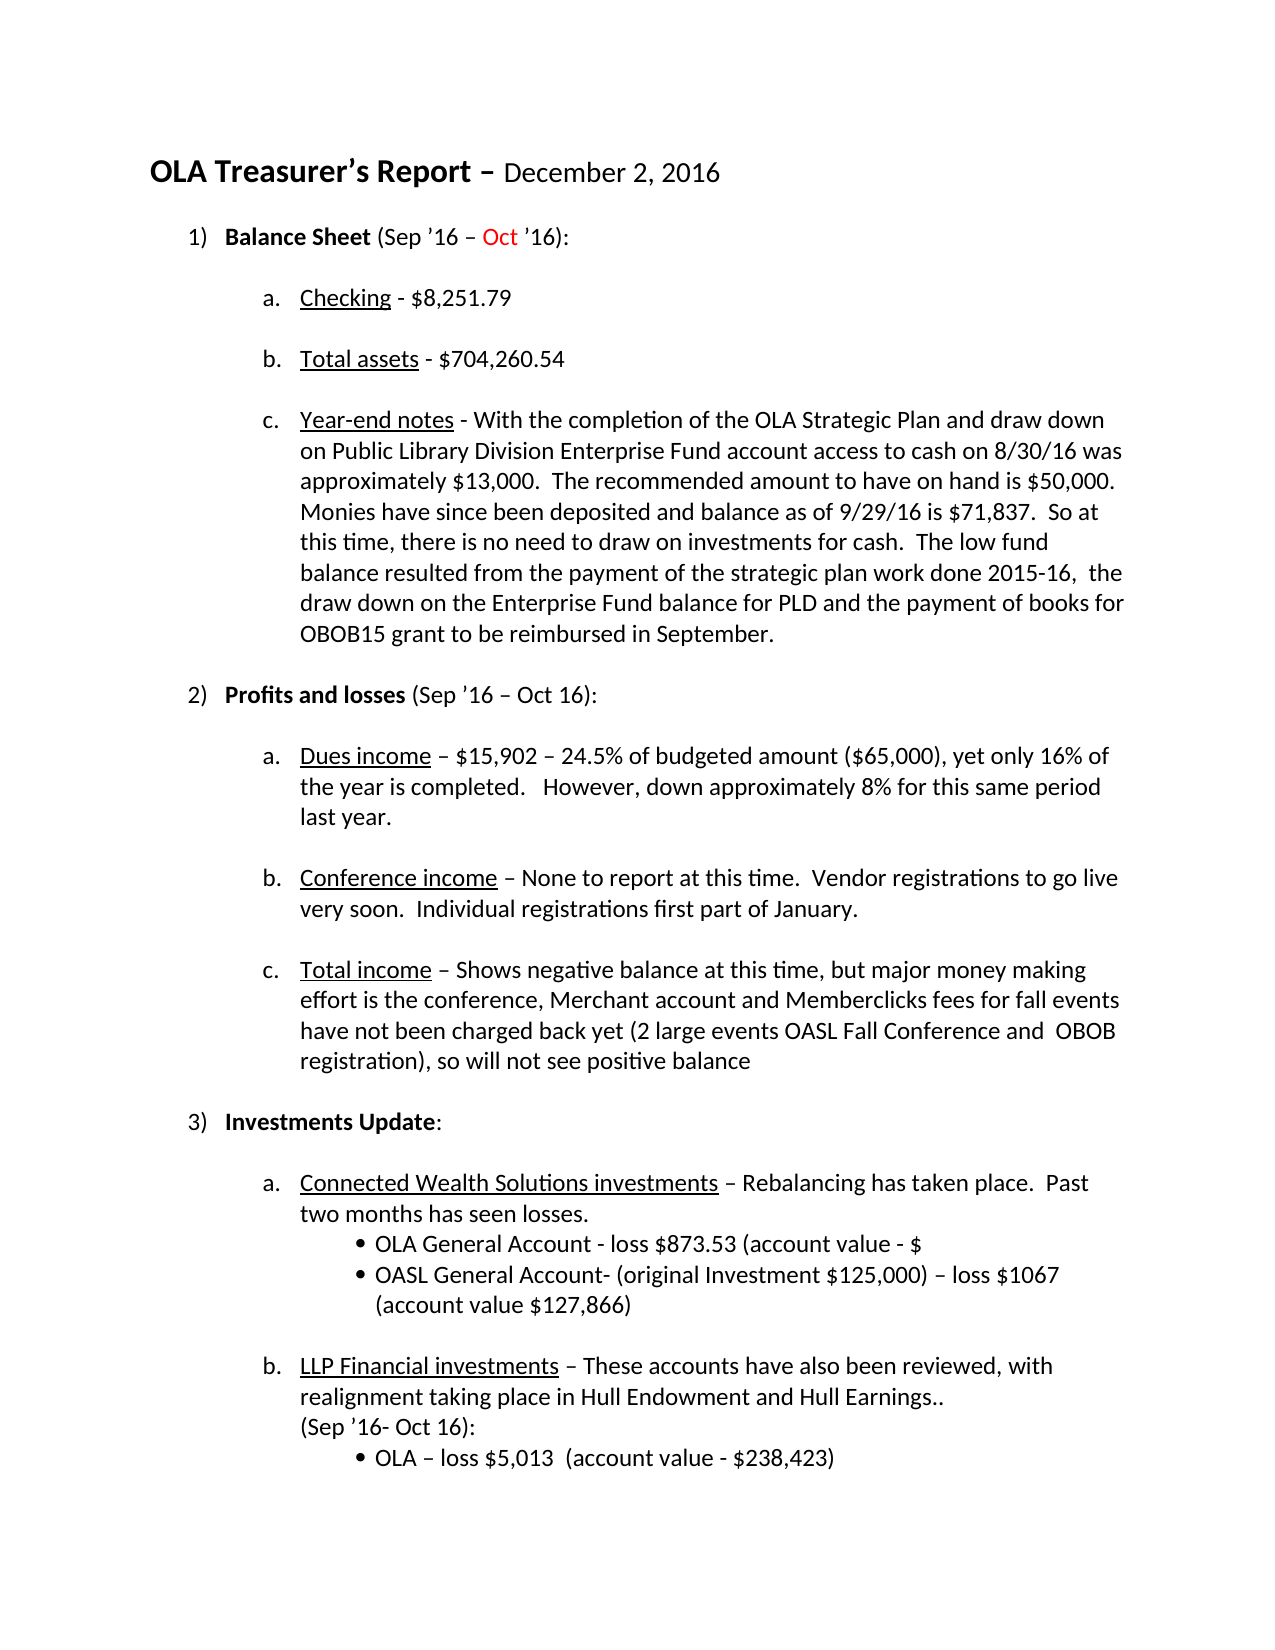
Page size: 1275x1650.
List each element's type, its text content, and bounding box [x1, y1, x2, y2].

list OLA – loss $5,013 (account value - $238,423) [356, 1442, 1125, 1473]
list Connected Wealth Solutions investments – Rebalancing has taken place. Past two months has seen losses. [262, 1167, 1125, 1228]
text OLA Treasurer’s Report – December 2, 2016 [150, 150, 1125, 191]
list Total assets - $704,260.54 [262, 343, 1125, 374]
list OLA General Account - loss $873.53 (account value - $ [356, 1228, 1125, 1259]
list (Sep ’16- Oct 16): [300, 1412, 1125, 1442]
list Balance Sheet (Sep ’16 – Oct ’16): [187, 221, 1125, 252]
list Total income – Shows negative balance at this time, but major money making effort is the conference, Merchant account and Memberclicks fees for fall events have not been charged back yet (2 large events OASL Fall Conference and OBOB registration), so will not see positive balance [262, 954, 1125, 1076]
list Year-end notes - With the completion of the OLA Strategic Plan and draw down on Public Library Division Enterprise Fund account access to cash on 8/30/16 was approximately $13,000. The recommended amount to have on hand is $50,000. Monies have since been deposited and balance as of 9/29/16 is $71,837. So at this time, there is no need to draw on investments for cash. The low fund balance resulted from the payment of the strategic plan work done 2015-16, the draw down on the Enterprise Fund balance for PLD and the payment of books for OBOB15 grant to be reimbursed in September. [262, 404, 1125, 648]
list Dues income – $15,902 – 24.5% of budgeted amount ($65,000), yet only 16% of the year is completed. However, down approximately 8% for this same period last year. [262, 740, 1125, 832]
list Investments Update: [187, 1106, 1125, 1137]
list Profits and losses (Sep ’16 – Oct 16): [187, 679, 1125, 709]
list Checking - $8,251.79 [262, 282, 1125, 313]
list Conference income – None to report at this time. Vendor registrations to go live very soon. Individual registrations first part of January. [262, 862, 1125, 923]
list LLP Financial investments – These accounts have also been reviewed, with realignment taking place in Hull Endowment and Hull Earnings.. [262, 1351, 1125, 1412]
list OASL General Account- (original Investment $125,000) – loss $1067 (account value $127,866) [356, 1259, 1125, 1320]
